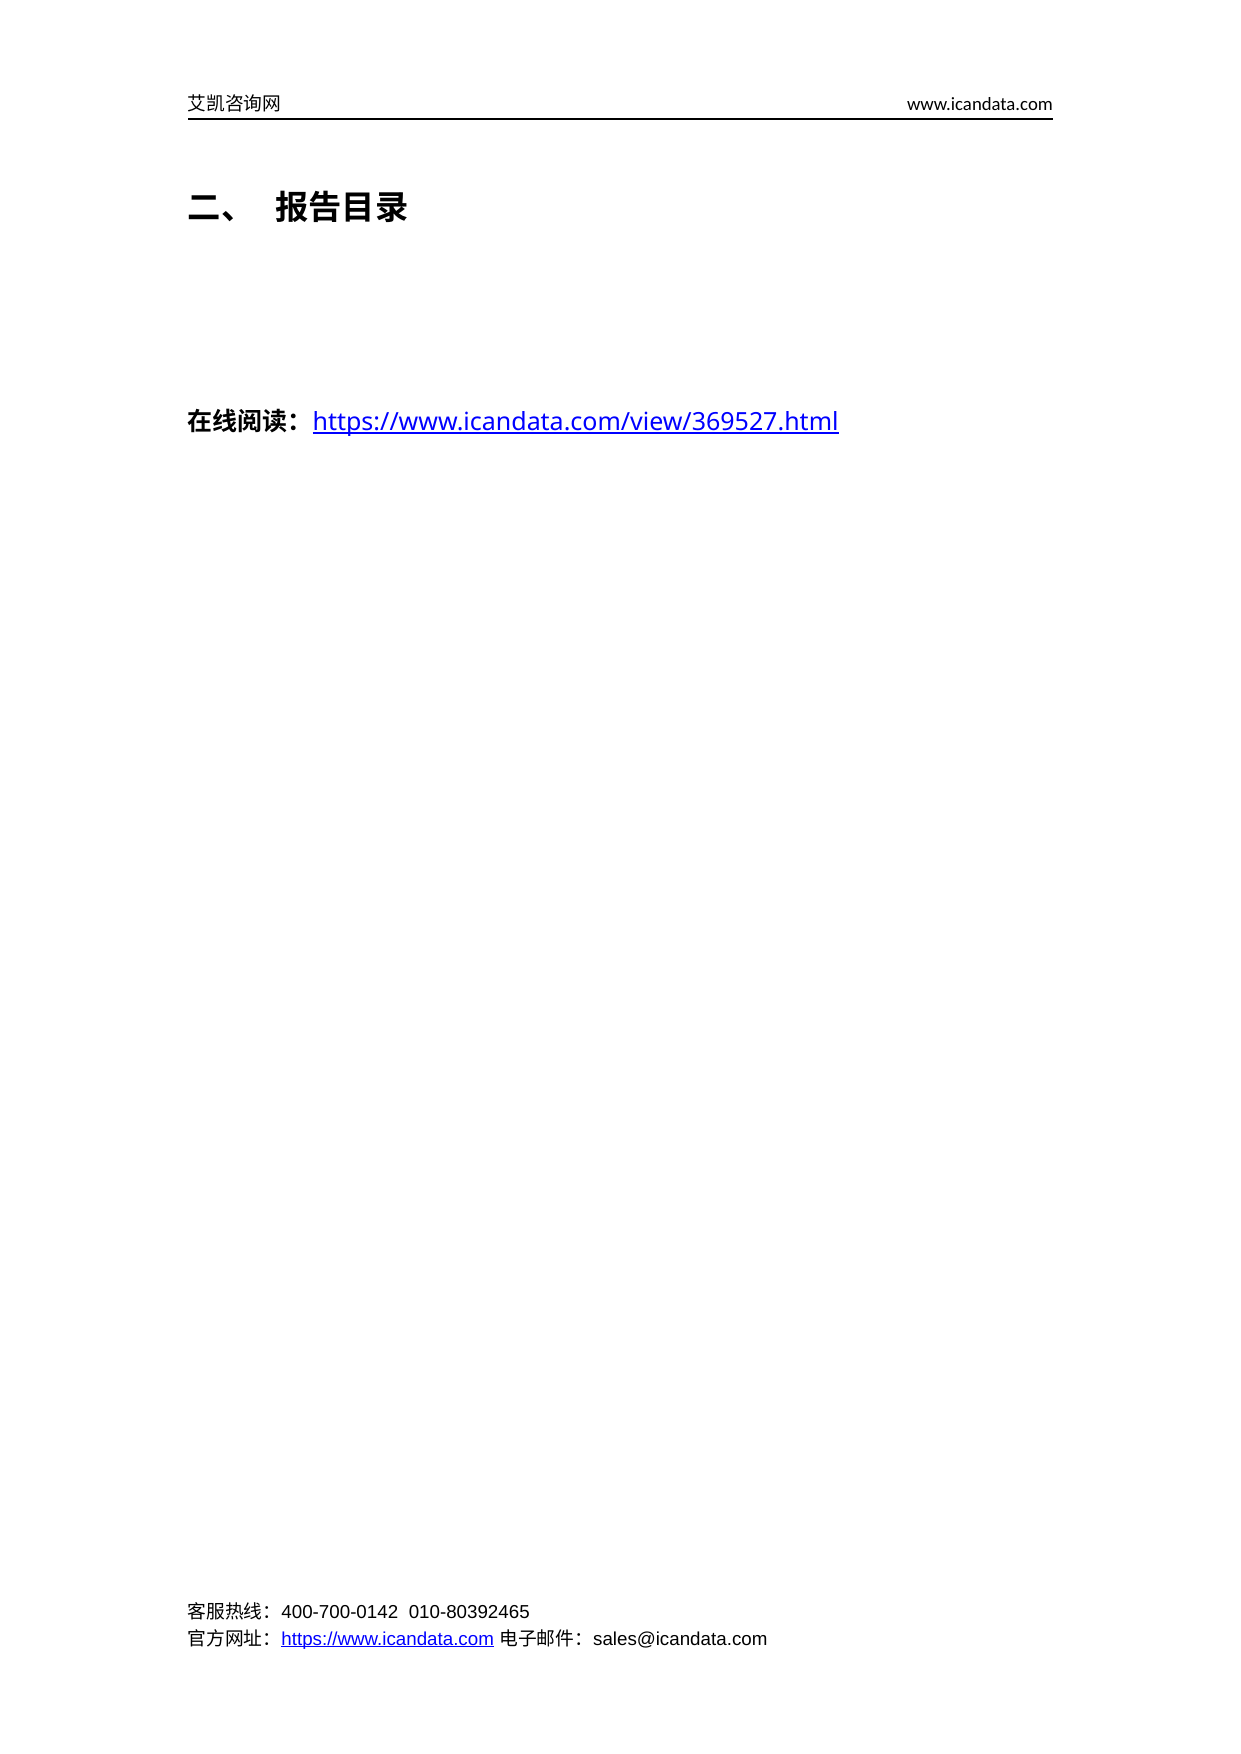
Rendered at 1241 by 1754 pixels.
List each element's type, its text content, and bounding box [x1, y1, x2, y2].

text 在线阅读：https://www.icandata.com/view/369527.html [187, 387, 1053, 452]
subtitle 报告目录 [187, 172, 1053, 237]
